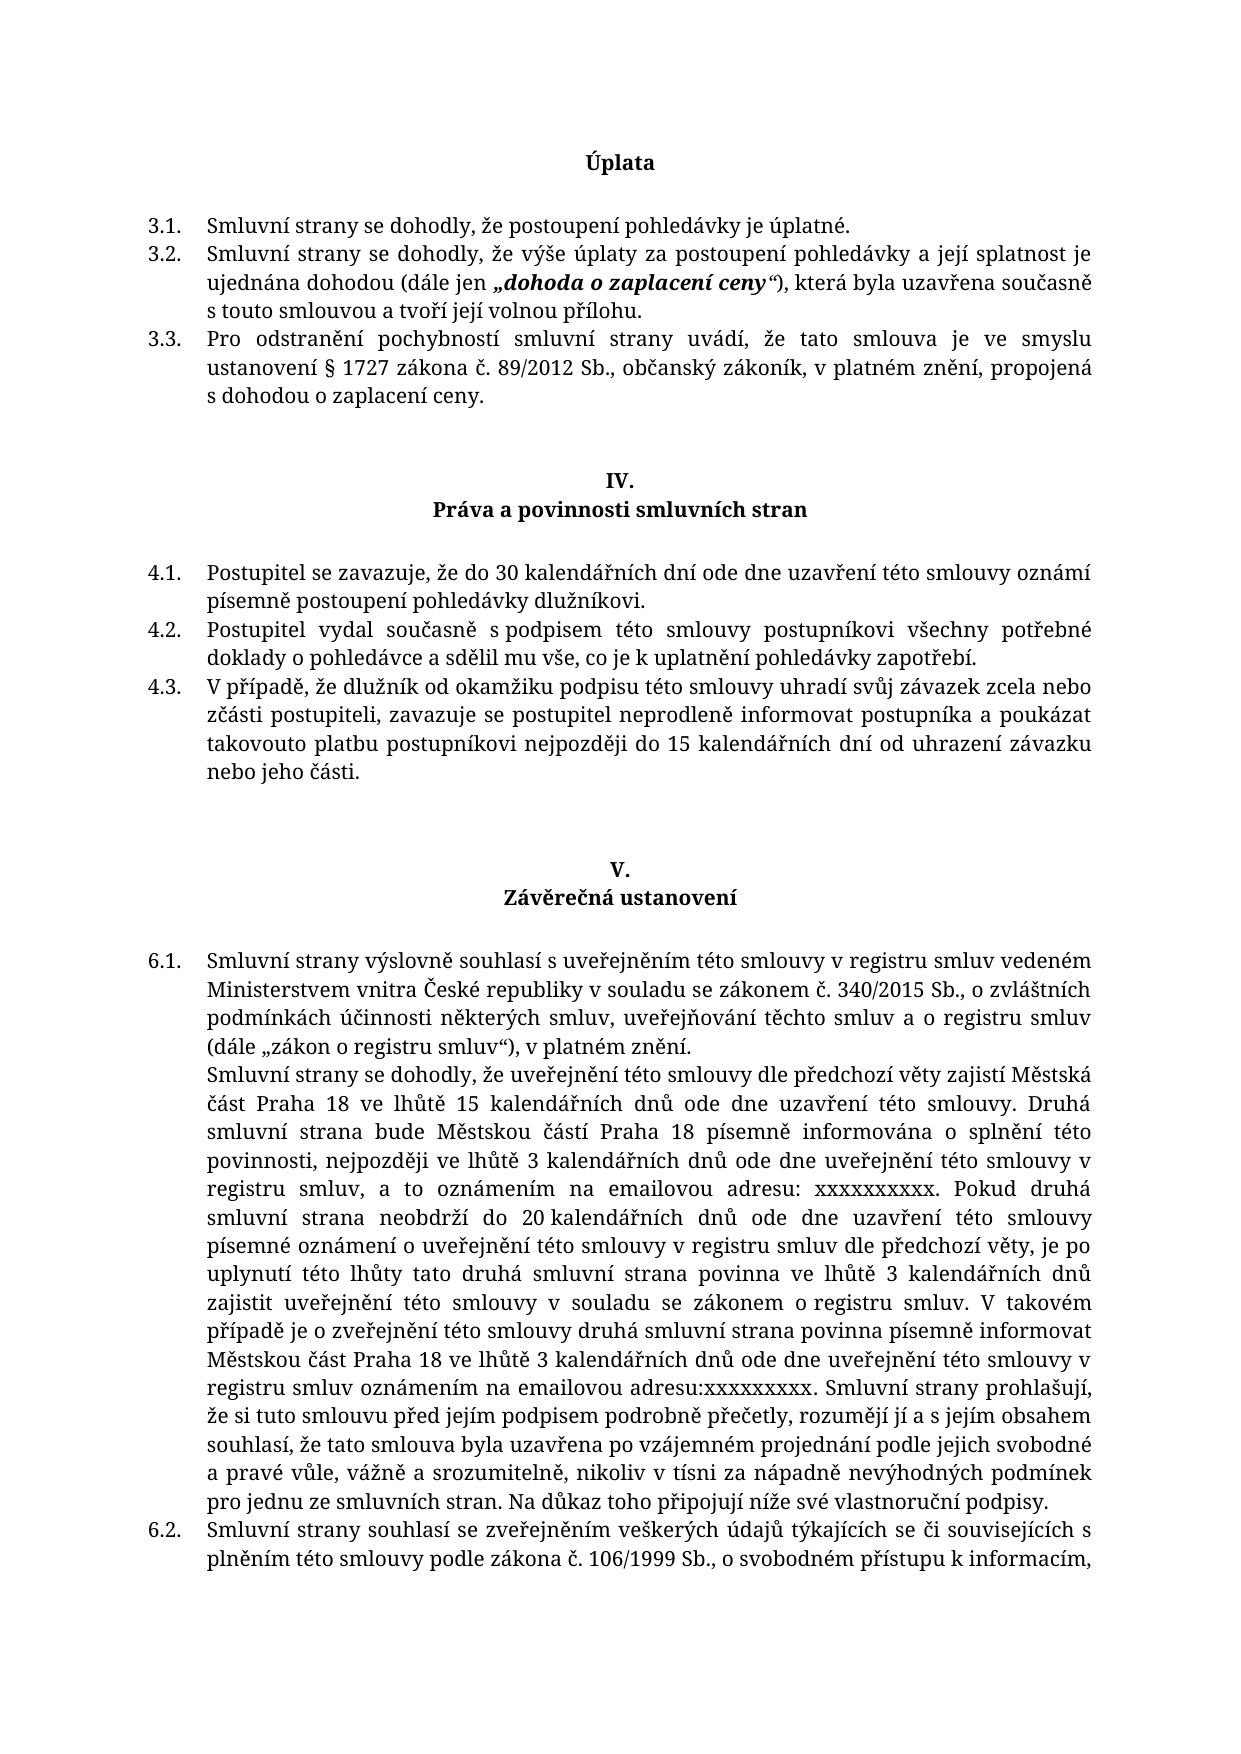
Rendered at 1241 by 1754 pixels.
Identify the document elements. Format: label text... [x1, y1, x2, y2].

list Postupitel vydal současně s podpisem této smlouvy postupníkovi všechny potřebné doklady o pohledávce a sdělil mu vše, co je k uplatnění pohledávky zapotřebí. [148, 615, 1093, 672]
list Smluvní strany se dohodly, že výše úplaty za postoupení pohledávky a její splatnost je ujednána dohodou (dále jen „dohoda o zaplacení ceny“), která byla uzavřena současně s touto smlouvou a tvoří její volnou přílohu. [148, 239, 1093, 324]
text V. [148, 855, 1093, 883]
list Smluvní strany se dohodly, že uveřejnění této smlouvy dle předchozí věty zajistí Městská část Praha 18 ve lhůtě 15 kalendářních dnů ode dne uzavření této smlouvy. Druhá smluvní strana bude Městskou částí Praha 18 písemně informována o splnění této povinnosti, nejpozději ve lhůtě 3 kalendářních dnů ode dne uveřejnění této smlouvy v registru smluv, a to oznámením na emailovou adresu: xxxxxxxxxx. Pokud druhá smluvní strana neobdrží do 20 kalendářních dnů ode dne uzavření této smlouvy písemné oznámení o uveřejnění této smlouvy v registru smluv dle předchozí věty, je po uplynutí této lhůty tato druhá smluvní strana povinna ve lhůtě 3 kalendářních dnů zajistit uveřejnění této smlouvy v souladu se zákonem o registru smluv. V takovém případě je o zveřejnění této smlouvy druhá smluvní strana povinna písemně informovat Městskou část Praha 18 ve lhůtě 3 kalendářních dnů ode dne uveřejnění této smlouvy v registru smluv oznámením na emailovou adresu:xxxxxxxxx. Smluvní strany prohlašují, že si tuto smlouvu před jejím podpisem podrobně přečetly, rozumějí jí a s jejím obsahem souhlasí, že tato smlouva byla uzavřena po vzájemném projednání podle jejich svobodné a pravé vůle, vážně a srozumitelně, nikoliv v tísni za nápadně nevýhodných podmínek pro jednu ze smluvních stran. Na důkaz toho připojují níže své vlastnoruční podpisy. [207, 1060, 1093, 1515]
list Pro odstranění pochybností smluvní strany uvádí, že tato smlouva je ve smyslu ustanovení § 1727 zákona č. 89/2012 Sb., občanský zákoník, v platném znění, propojená s dohodou o zaplacení ceny. [148, 324, 1093, 410]
text Závěrečná ustanovení [148, 883, 1093, 912]
list Postupitel se zavazuje, že do 30 kalendářních dní ode dne uzavření této smlouvy oznámí písemně postoupení pohledávky dlužníkovi. [148, 558, 1093, 615]
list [148, 1515, 1093, 1572]
text Práva a povinnosti smluvních stran [148, 495, 1093, 523]
list Smluvní strany se dohodly, že postoupení pohledávky je úplatné. [148, 211, 1093, 239]
text Úplata [148, 148, 1093, 176]
list Smluvní strany výslovně souhlasí s uveřejněním této smlouvy v registru smluv vedeném Ministerstvem vnitra České republiky v souladu se zákonem č. 340/2015 Sb., o zvláštních podmínkách účinnosti některých smluv, uveřejňování těchto smluv a o registru smluv (dále „zákon o registru smluv“), v platném znění. [148, 947, 1093, 1060]
list V případě, že dlužník od okamžiku podpisu této smlouvy uhradí svůj závazek zcela nebo zčásti postupiteli, zavazuje se postupitel neprodleně informovat postupníka a poukázat takovouto platbu postupníkovi nejpozději do 15 kalendářních dní od uhrazení závazku nebo jeho části. [148, 672, 1093, 786]
text IV. [148, 467, 1093, 495]
